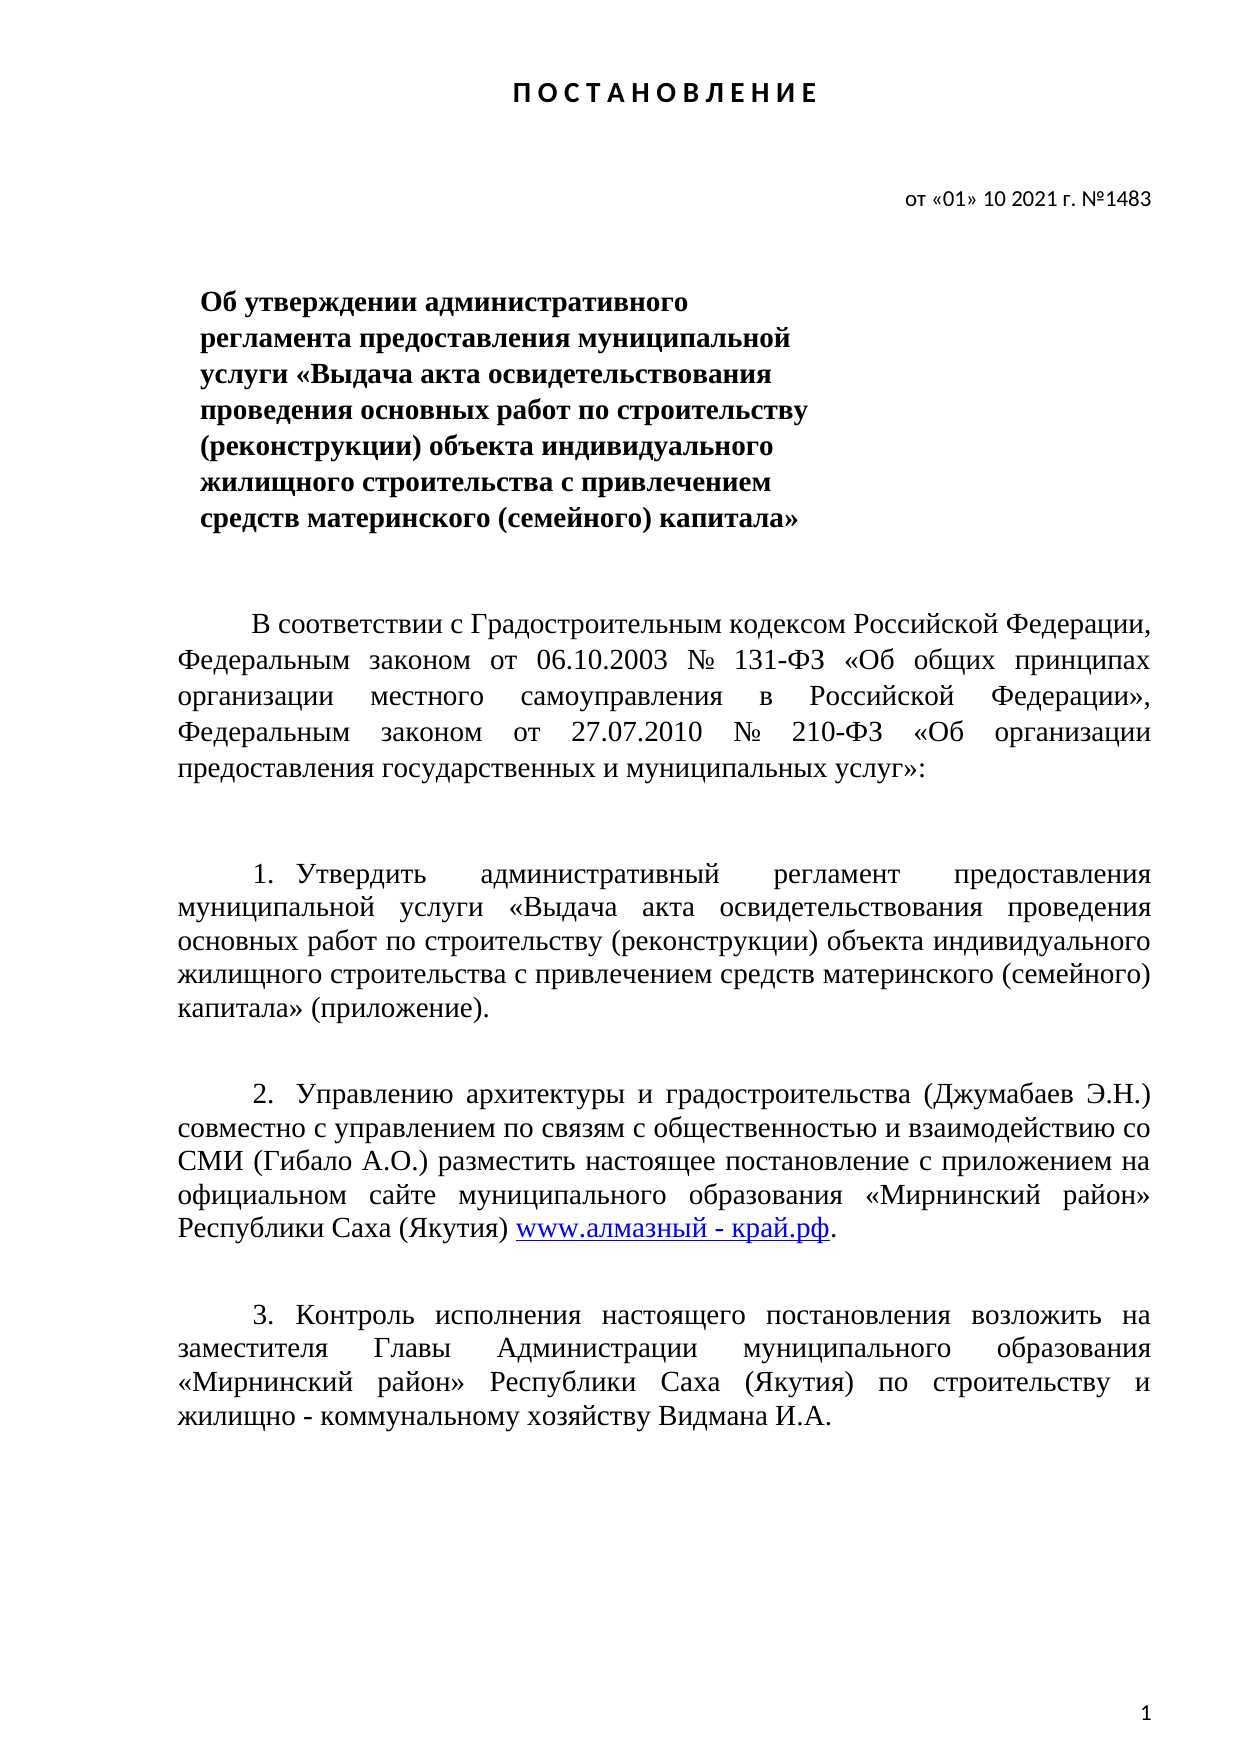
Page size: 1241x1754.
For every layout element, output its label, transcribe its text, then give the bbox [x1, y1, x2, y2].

table_header Об утверждении административного регламента предоставления муниципальной услуги «Выдача акта освидетельствования проведения основных работ по строительству (реконструкции) объекта индивидуального жилищного строительства с привлечением средств материнского (семейного) капитала» [189, 284, 822, 553]
text от «01» 10 2021 г. №1483 [325, 184, 1152, 212]
text П О С Т А Н О В Л Е Н И Е [177, 74, 1152, 109]
list Управлению архитектуры и градостроительства (Джумабаев Э.Н.) совместно с управлением по связям с общественностью и взаимодействию со СМИ (Гибало А.О.) разместить настоящее постановление с приложением на официальном сайте муниципального образования «Мирнинский район» Республики Саха (Якутия) www.aлмазный - край.рф. [177, 1076, 1152, 1244]
list Контроль исполнения настоящего постановления возложить на заместителя Главы Администрации муниципального образования «Мирнинский район» Республики Саха (Якутия) по строительству и жилищно - коммунальному хозяйству Видмана И.А. [177, 1297, 1152, 1431]
text В соответствии с Градостроительным кодексом Российской Федерации, Федеральным законом от 06.10.2003 № 131-ФЗ «Об общих принципах организации местного самоуправления в Российской Федерации», Федеральным законом от 27.07.2010 № 210-ФЗ «Об организации предоставления государственных и муниципальных услуг»: [177, 606, 1152, 784]
list Утвердить административный регламент предоставления муниципальной услуги «Выдача акта освидетельствования проведения основных работ по строительству (реконструкции) объекта индивидуального жилищного строительства с привлечением средств материнского (семейного) капитала» (приложение). [177, 856, 1152, 1024]
